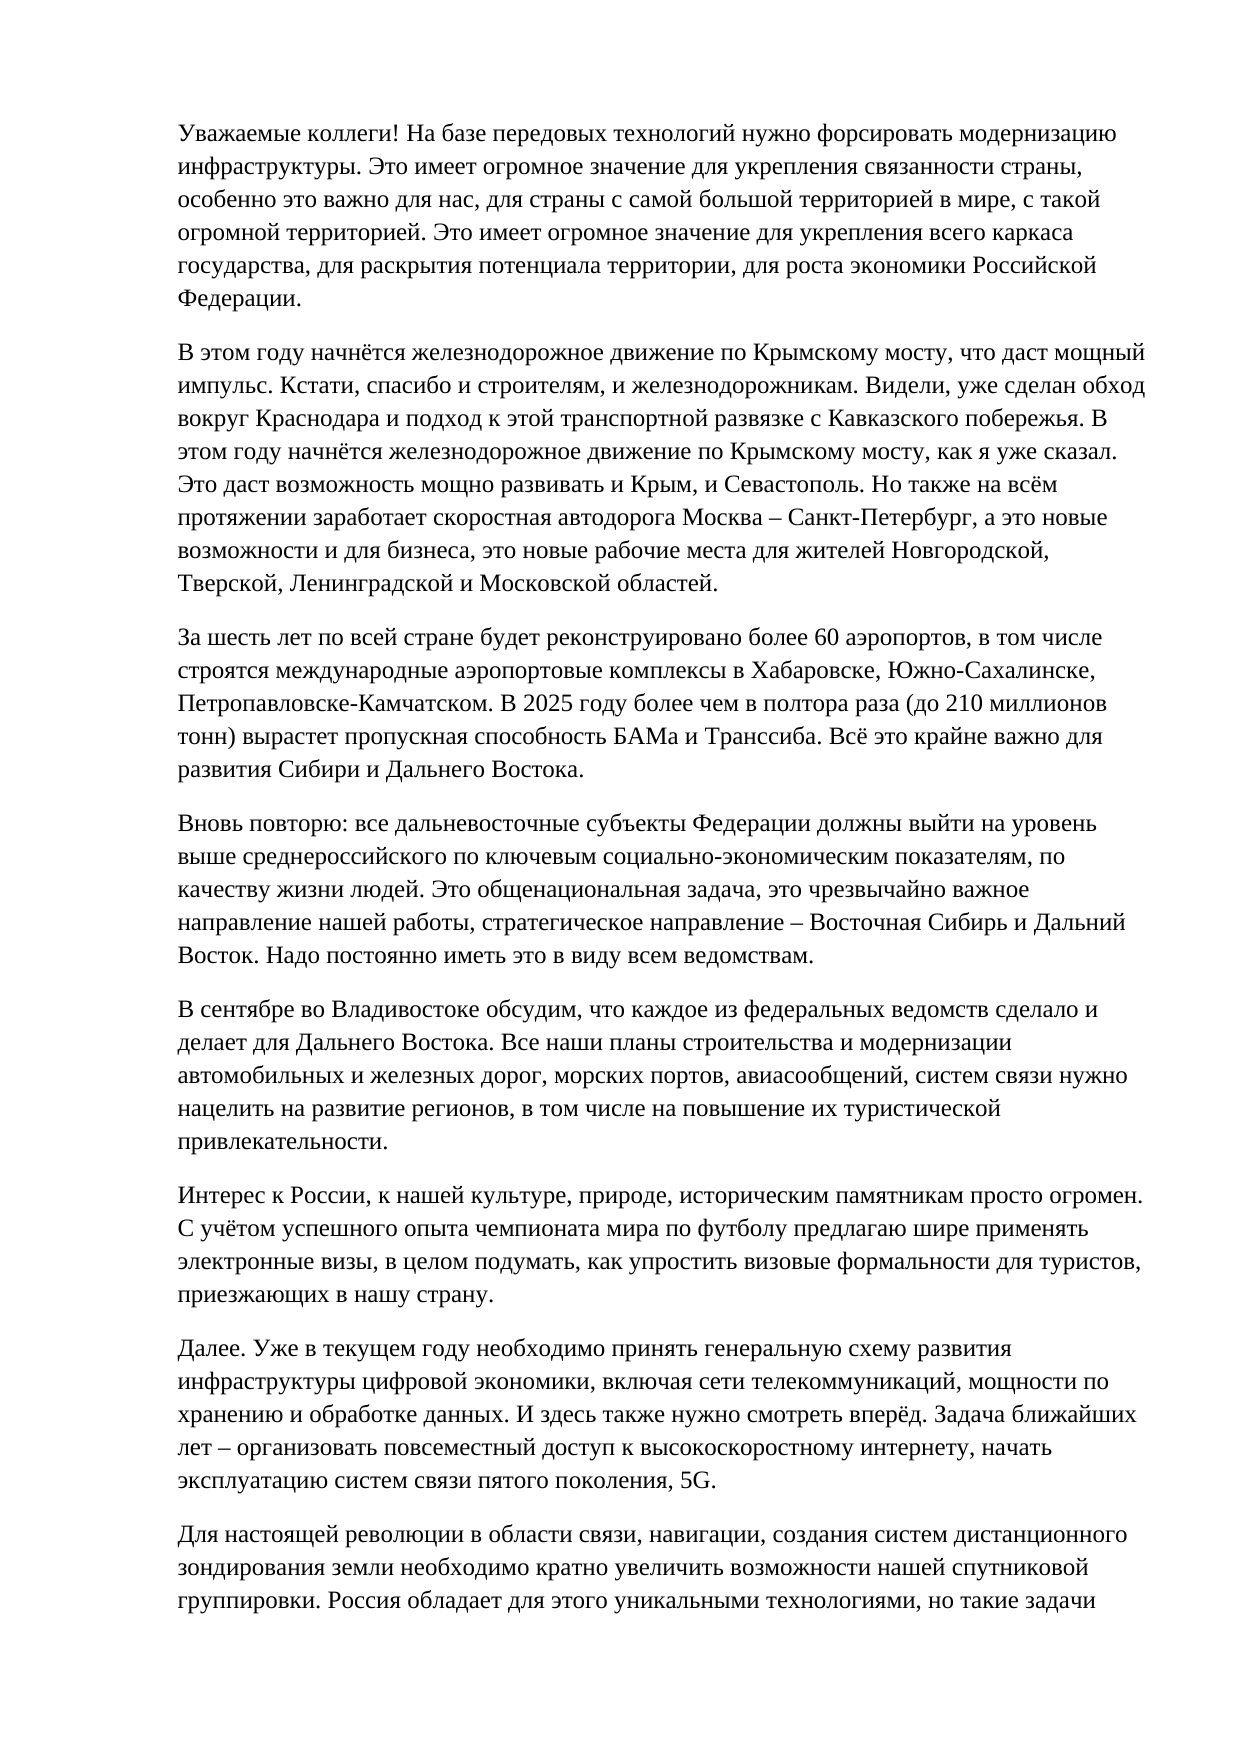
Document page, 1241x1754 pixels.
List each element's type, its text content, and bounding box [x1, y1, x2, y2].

text Уважаемые коллеги! На базе передовых технологий нужно форсировать модернизацию инфраструктуры. Это имеет огромное значение для укрепления связанности страны, особенно это важно для нас, для страны с самой большой территорией в мире, с такой огромной территорией. Это имеет огромное значение для укрепления всего каркаса государства, для раскрытия потенциала территории, для роста экономики Российской Федерации. [177, 118, 1152, 312]
text Вновь повторю: все дальневосточные субъекты Федерации должны выйти на уровень выше среднероссийского по ключевым социально-экономическим показателям, по качеству жизни людей. Это общенациональная задача, это чрезвычайно важное направление нашей работы, стратегическое направление – Восточная Сибирь и Дальний Восток. Надо постоянно иметь это в виду всем ведомствам. [177, 808, 1152, 969]
text За шесть лет по всей стране будет реконструировано более 60 аэропортов, в том числе строятся международные аэропортовые комплексы в Хабаровске, Южно-Сахалинске, Петропавловске-Камчатском. В 2025 году более чем в полтора раза (до 210 миллионов тонн) вырастет пропускная способность БАМа и Транссиба. Всё это крайне важно для развития Сибири и Дальнего Востока. [177, 622, 1152, 783]
text Интерес к России, к нашей культуре, природе, историческим памятникам просто огромен. С учётом успешного опыта чемпионата мира по футболу предлагаю шире применять электронные визы, в целом подумать, как упростить визовые формальности для туристов, приезжающих в нашу страну. [177, 1180, 1152, 1308]
text В сентябре во Владивостоке обсудим, что каждое из федеральных ведомств сделало и делает для Дальнего Востока. Все наши планы строительства и модернизации автомобильных и железных дорог, морских портов, авиасообщений, систем связи нужно нацелить на развитие регионов, в том числе на повышение их туристической привлекательности. [177, 994, 1152, 1155]
text Далее. Уже в текущем году необходимо принять генеральную схему развития инфраструктуры цифровой экономики, включая сети телекоммуникаций, мощности по хранению и обработке данных. И здесь также нужно смотреть вперёд. Задача ближайших лет – организовать повсеместный доступ к высокоскоростному интернету, начать эксплуатацию систем связи пятого поколения, 5G. [177, 1333, 1152, 1494]
text В этом году начнётся железнодорожное движение по Крымскому мосту, что даст мощный импульс. Кстати, спасибо и строителям, и железнодорожникам. Видели, уже сделан обход вокруг Краснодара и подход к этой транспортной развязке с Кавказского побережья. В этом году начнётся железнодорожное движение по Крымскому мосту, как я уже сказал. Это даст возможность мощно развивать и Крым, и Севастополь. Но также на всём протяжении заработает скоростная автодорога Москва – Санкт-Петербург, а это новые возможности и для бизнеса, это новые рабочие места для жителей Новгородской, Тверской, Ленинградской и Московской областей. [177, 337, 1152, 597]
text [177, 1519, 1152, 1613]
